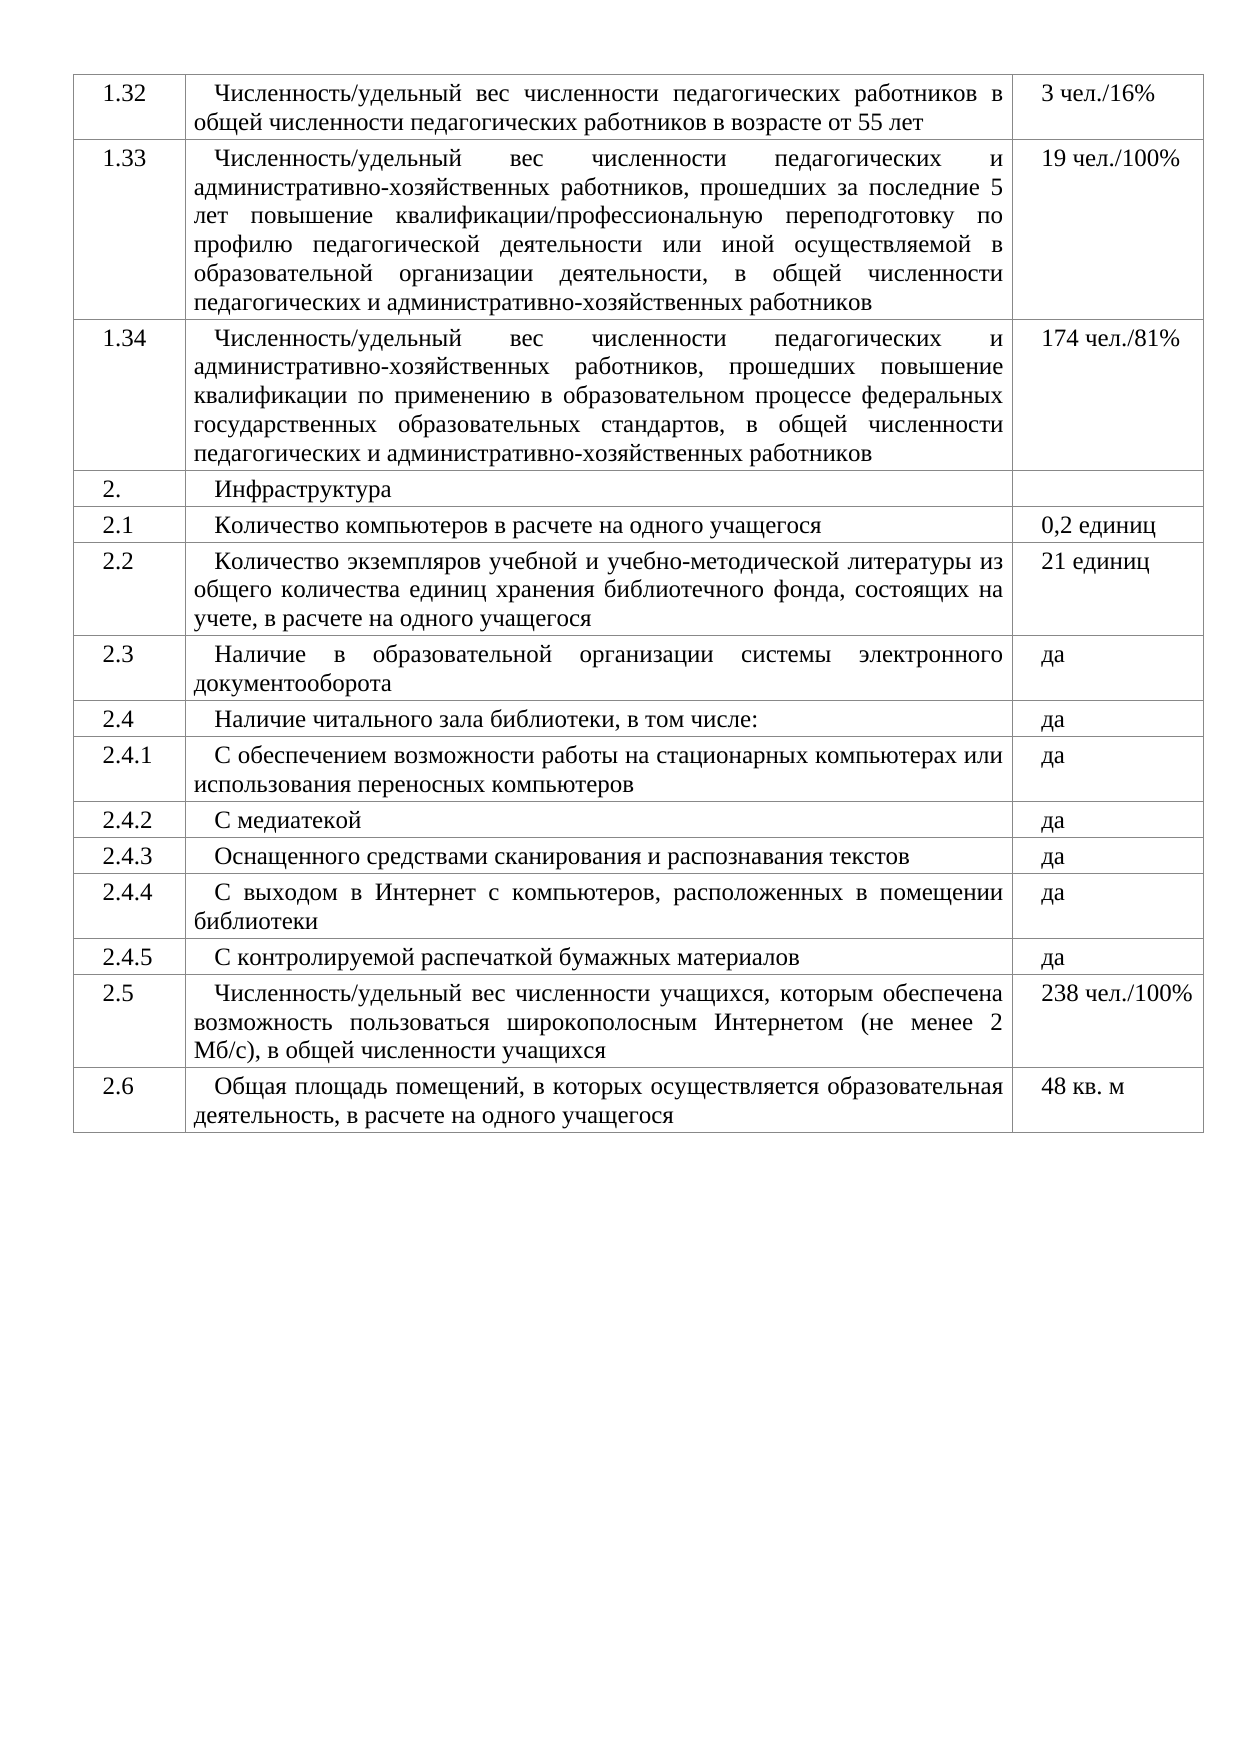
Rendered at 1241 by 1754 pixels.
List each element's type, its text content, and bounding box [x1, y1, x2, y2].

table_cell [1013, 471, 1203, 506]
table_cell С выходом в Интернет с компьютеров, расположенных в помещении библиотеки [186, 874, 1012, 938]
table_cell 1.32 [74, 75, 185, 139]
table_cell да [1013, 802, 1203, 837]
table_cell Количество экземпляров учебной и учебно-методической литературы из общего количества единиц хранения библиотечного фонда, состоящих на учете, в расчете на одного учащегося [186, 543, 1012, 635]
table_cell Численность/удельный вес численности учащихся, которым обеспечена возможность пользоваться широкополосным Интернетом (не менее 2 Мб/с), в общей численности учащихся [186, 975, 1012, 1067]
table_cell 2.4.3 [74, 838, 185, 873]
table_cell 2.4.5 [74, 939, 185, 974]
table_cell 174 чел./81% [1013, 320, 1203, 469]
table_cell Общая площадь помещений, в которых осуществляется образовательная деятельность, в расчете на одного учащегося [186, 1068, 1012, 1132]
table_cell 2.1 [74, 507, 185, 542]
table_cell 0,2 единиц [1013, 507, 1203, 542]
table_cell 2.4.4 [74, 874, 185, 938]
table_cell 48 кв. м [1013, 1068, 1203, 1132]
table_cell да [1013, 701, 1203, 736]
table_cell 2.5 [74, 975, 185, 1067]
table_cell да [1013, 874, 1203, 938]
table_cell Инфраструктура [186, 471, 1012, 506]
table_cell Оснащенного средствами сканирования и распознавания текстов [186, 838, 1012, 873]
table_cell 2.6 [74, 1068, 185, 1132]
table_cell 3 чел./16% [1013, 75, 1203, 139]
table_cell 1.34 [74, 320, 185, 469]
table_cell Численность/удельный вес численности педагогических и административно-хозяйственных работников, прошедших за последние 5 лет повышение квалификации/профессиональную переподготовку по профилю педагогической деятельности или иной осуществляемой в образовательной организации деятельности, в общей численности педагогических и административно-хозяйственных работников [186, 140, 1012, 318]
table_cell да [1013, 636, 1203, 700]
table_cell 19 чел./100% [1013, 140, 1203, 318]
table_cell 2.4.1 [74, 737, 185, 801]
table_cell Численность/удельный вес численности педагогических и административно-хозяйственных работников, прошедших повышение квалификации по применению в образовательном процессе федеральных государственных образовательных стандартов, в общей численности педагогических и административно-хозяйственных работников [186, 320, 1012, 469]
table_cell 2. [74, 471, 185, 506]
table_cell 1.33 [74, 140, 185, 318]
table_cell 238 чел./100% [1013, 975, 1203, 1067]
table_cell Количество компьютеров в расчете на одного учащегося [186, 507, 1012, 542]
table_cell да [1013, 838, 1203, 873]
table_cell да [1013, 939, 1203, 974]
table_cell 2.3 [74, 636, 185, 700]
table_cell 2.4 [74, 701, 185, 736]
table_cell Численность/удельный вес численности педагогических работников в общей численности педагогических работников в возрасте от 55 лет [186, 75, 1012, 139]
table_cell 21 единиц [1013, 543, 1203, 635]
table_cell 2.4.2 [74, 802, 185, 837]
table_cell С медиатекой [186, 802, 1012, 837]
table_cell С контролируемой распечаткой бумажных материалов [186, 939, 1012, 974]
table_cell Наличие в образовательной организации системы электронного документооборота [186, 636, 1012, 700]
table_cell да [1013, 737, 1203, 801]
table_cell 2.2 [74, 543, 185, 635]
table_cell Наличие читального зала библиотеки, в том числе: [186, 701, 1012, 736]
table_cell С обеспечением возможности работы на стационарных компьютерах или использования переносных компьютеров [186, 737, 1012, 801]
